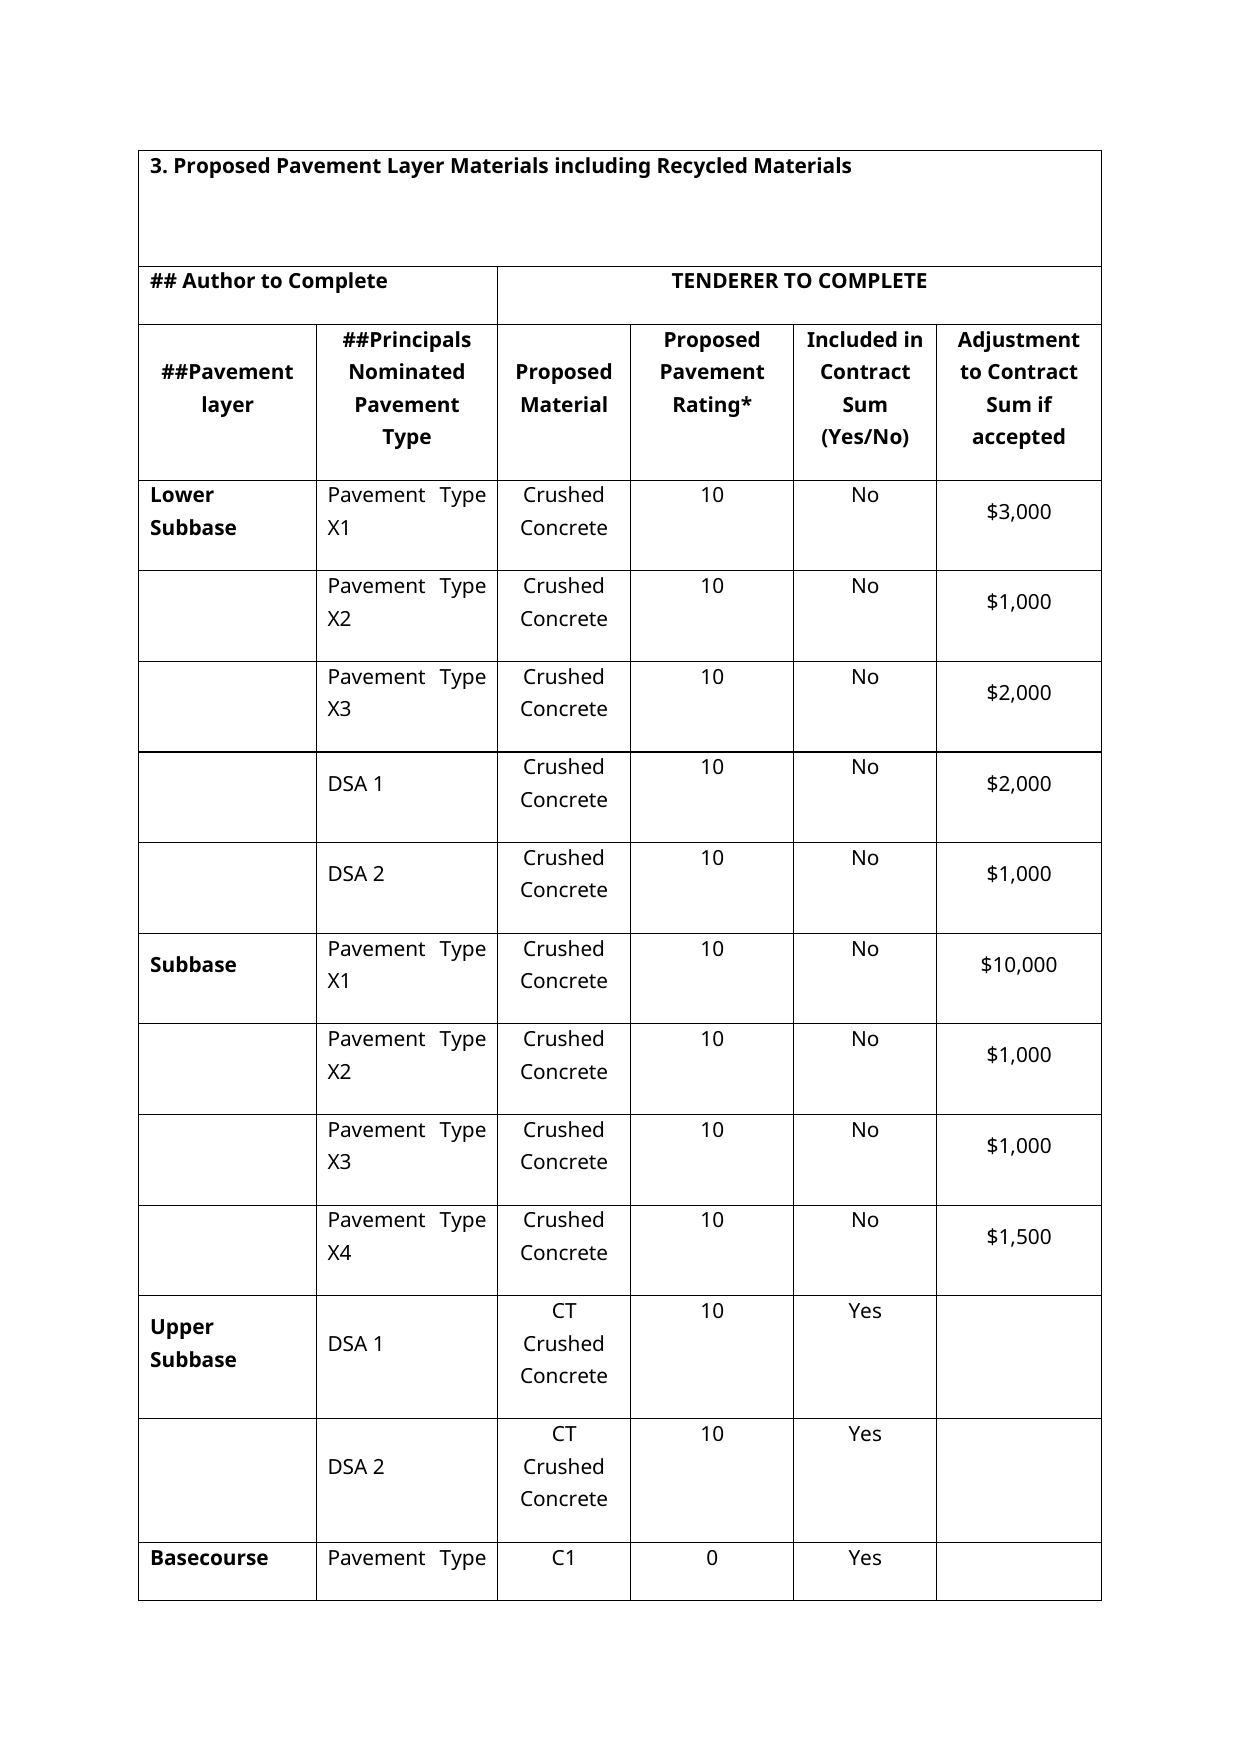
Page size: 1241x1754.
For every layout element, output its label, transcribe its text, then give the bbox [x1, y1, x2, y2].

table_cell Subbase [139, 934, 316, 1023]
table_cell 10 [631, 1296, 793, 1418]
table_cell DSA 1 [317, 753, 497, 842]
table_cell $1,000 [937, 1024, 1101, 1114]
table_cell [139, 843, 316, 933]
table_cell 10 [631, 571, 793, 661]
table_cell 10 [631, 1115, 793, 1204]
table_cell [937, 1296, 1101, 1418]
table_cell Yes [794, 1419, 936, 1542]
table_cell 0 [631, 1543, 793, 1599]
table_cell No [794, 571, 936, 661]
table_cell Yes [794, 1296, 936, 1418]
table_cell CT Crushed Concrete [498, 1419, 630, 1542]
table_cell TENDERER TO COMPLETE [498, 267, 1101, 324]
table_cell $1,000 [937, 571, 1101, 661]
table_cell Pavement Type X4 [317, 1206, 497, 1295]
table_cell No [794, 1024, 936, 1114]
table_cell No [794, 753, 936, 842]
table_cell [139, 571, 316, 661]
table_cell ##Pavement layer [139, 325, 316, 479]
table_cell $1,000 [937, 843, 1101, 933]
table_cell [139, 662, 316, 751]
table_cell [139, 1419, 316, 1542]
table_cell ##Principals Nominated Pavement Type [317, 325, 497, 479]
table_cell [937, 1543, 1101, 1599]
table_cell Pavement Type X2 [317, 1024, 497, 1114]
table_cell No [794, 1206, 936, 1295]
table_cell Crushed Concrete [498, 662, 630, 751]
table_cell [139, 753, 316, 842]
table_cell [139, 1115, 316, 1204]
table_cell ## Author to Complete [139, 267, 497, 324]
table_cell $3,000 [937, 481, 1101, 570]
table_cell Pavement Type X1 [317, 934, 497, 1023]
table_cell 10 [631, 843, 793, 933]
table_header 3. Proposed Pavement Layer Materials including Recycled Materials [139, 151, 1101, 266]
table_cell $1,500 [937, 1206, 1101, 1295]
table_cell Proposed Material [498, 325, 630, 479]
table_cell Crushed Concrete [498, 934, 630, 1023]
table_cell Pavement Type X1 [317, 1543, 497, 1599]
table_cell $1,000 [937, 1115, 1101, 1204]
table_cell Crushed Concrete [498, 843, 630, 933]
table_cell DSA 2 [317, 1419, 497, 1542]
table_cell 10 [631, 481, 793, 570]
table_cell 10 [631, 1024, 793, 1114]
table_cell 10 [631, 1206, 793, 1295]
table_cell No [794, 934, 936, 1023]
table_cell Adjustment to Contract Sum if accepted [937, 325, 1101, 479]
table_cell No [794, 662, 936, 751]
table_cell Crushed Concrete [498, 1206, 630, 1295]
table_cell $2,000 [937, 662, 1101, 751]
table_cell Pavement Type X2 [317, 571, 497, 661]
table_cell 10 [631, 753, 793, 842]
table_cell No [794, 481, 936, 570]
table_cell Crushed Concrete [498, 481, 630, 570]
table_cell DSA 2 [317, 843, 497, 933]
table_cell Crushed Concrete [498, 753, 630, 842]
table_cell Included in Contract Sum (Yes/No) [794, 325, 936, 479]
table_cell Pavement Type X3 [317, 662, 497, 751]
table_cell Crushed Concrete [498, 1115, 630, 1204]
table_cell Pavement Type X3 [317, 1115, 497, 1204]
table_cell Pavement Type X1 [317, 481, 497, 570]
table_cell Proposed Pavement Rating* [631, 325, 793, 479]
table_cell CT Crushed Concrete [498, 1296, 630, 1418]
table_cell DSA 1 [317, 1296, 497, 1418]
table_cell $10,000 [937, 934, 1101, 1023]
table_cell Yes [794, 1543, 936, 1599]
table_cell Lower Subbase [139, 481, 316, 570]
table_cell C1 Crushed Rock [498, 1543, 630, 1599]
table_cell [139, 1024, 316, 1114]
table_cell Basecourse [139, 1543, 316, 1599]
table_cell Crushed Concrete [498, 571, 630, 661]
table_cell Upper Subbase [139, 1296, 316, 1418]
table_cell No [794, 843, 936, 933]
table_cell 10 [631, 934, 793, 1023]
table_cell 10 [631, 1419, 793, 1542]
table_cell [937, 1419, 1101, 1542]
table_cell 10 [631, 662, 793, 751]
table_cell No [794, 1115, 936, 1204]
table_cell Crushed Concrete [498, 1024, 630, 1114]
table_cell $2,000 [937, 753, 1101, 842]
table_cell [139, 1206, 316, 1295]
